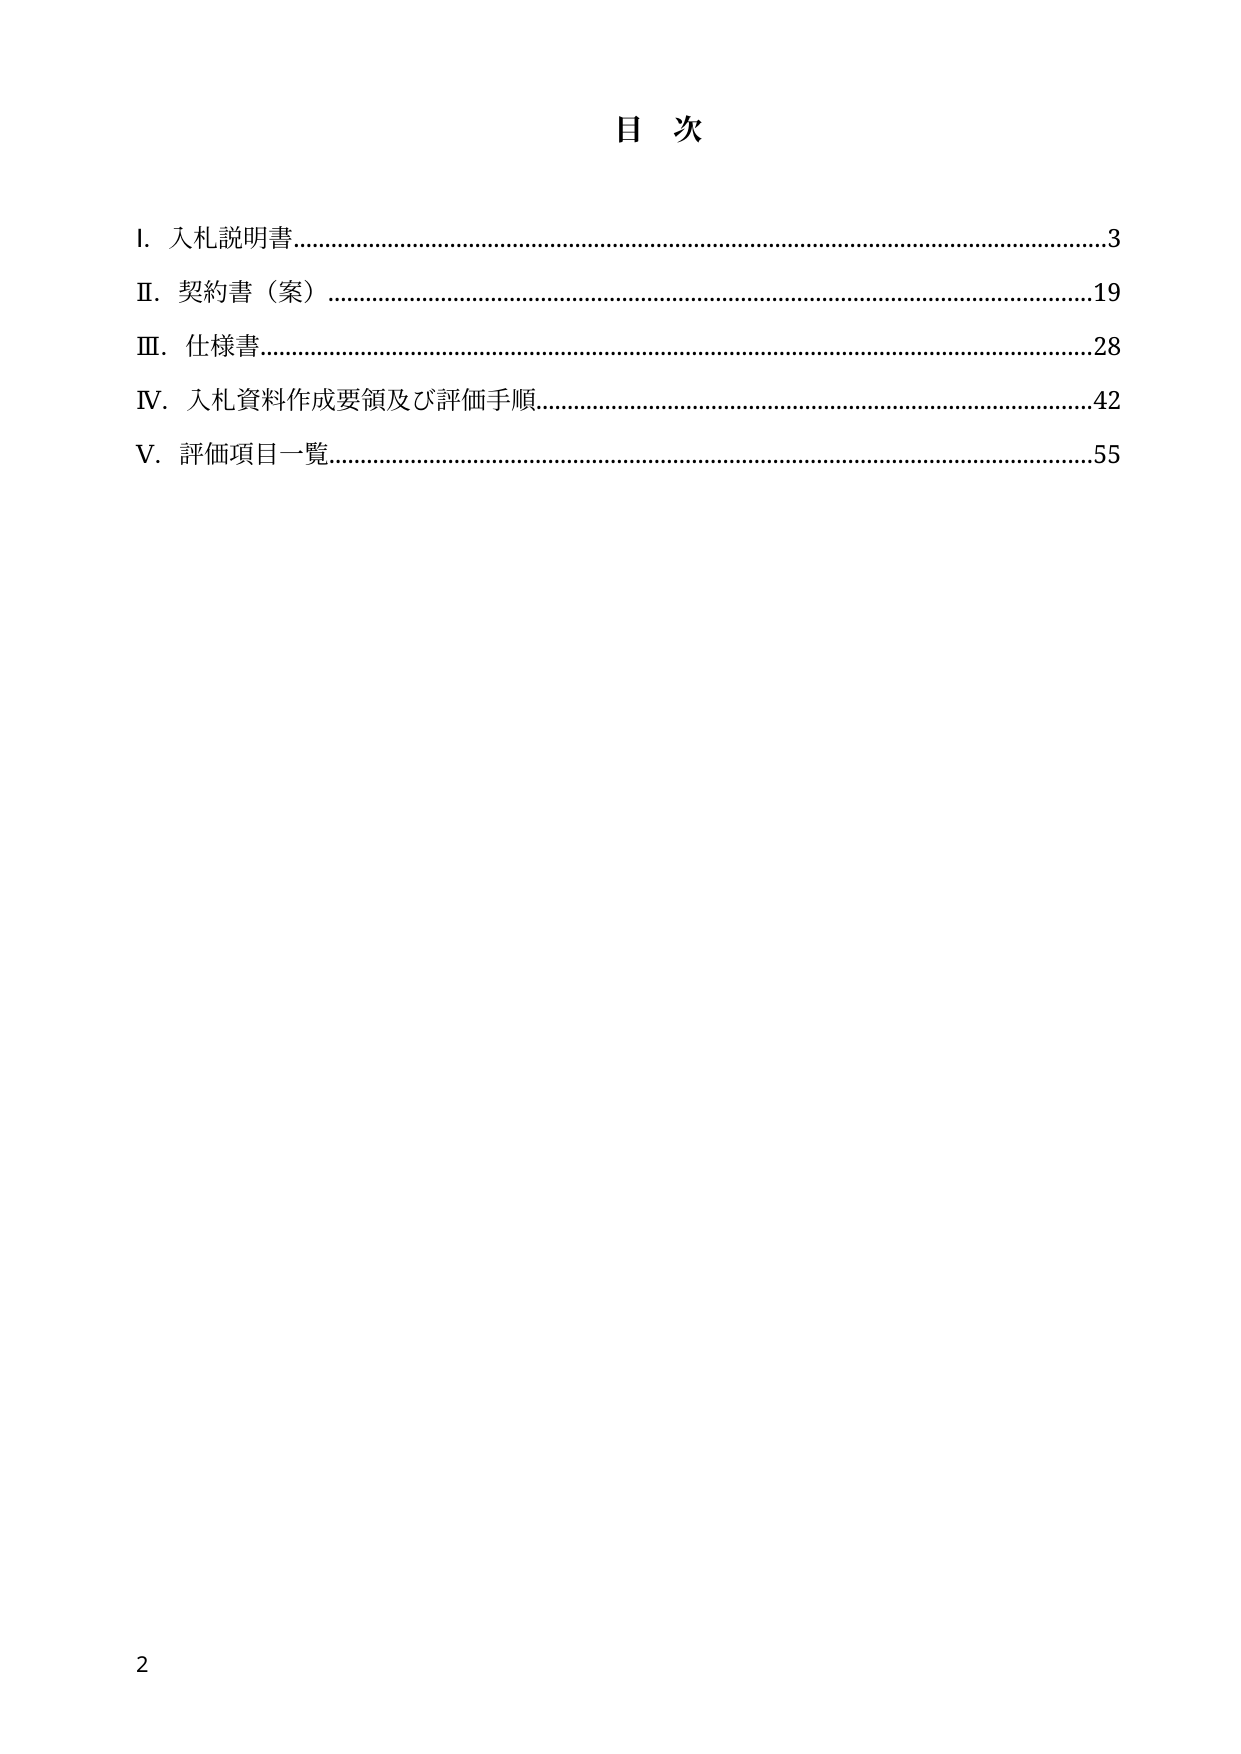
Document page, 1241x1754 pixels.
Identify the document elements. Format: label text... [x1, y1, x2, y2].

text Ⅴ．評価項目一覧 55 [136, 435, 1122, 471]
text Ⅲ．仕様書 28 [136, 327, 1122, 363]
subtitle 目 次 [136, 118, 1122, 146]
text Ⅳ．入札資料作成要領及び評価手順 42 [136, 381, 1122, 417]
text Ⅱ．契約書（案） 19 [136, 273, 1122, 309]
text Ⅰ．入札説明書 3 [136, 219, 1122, 255]
